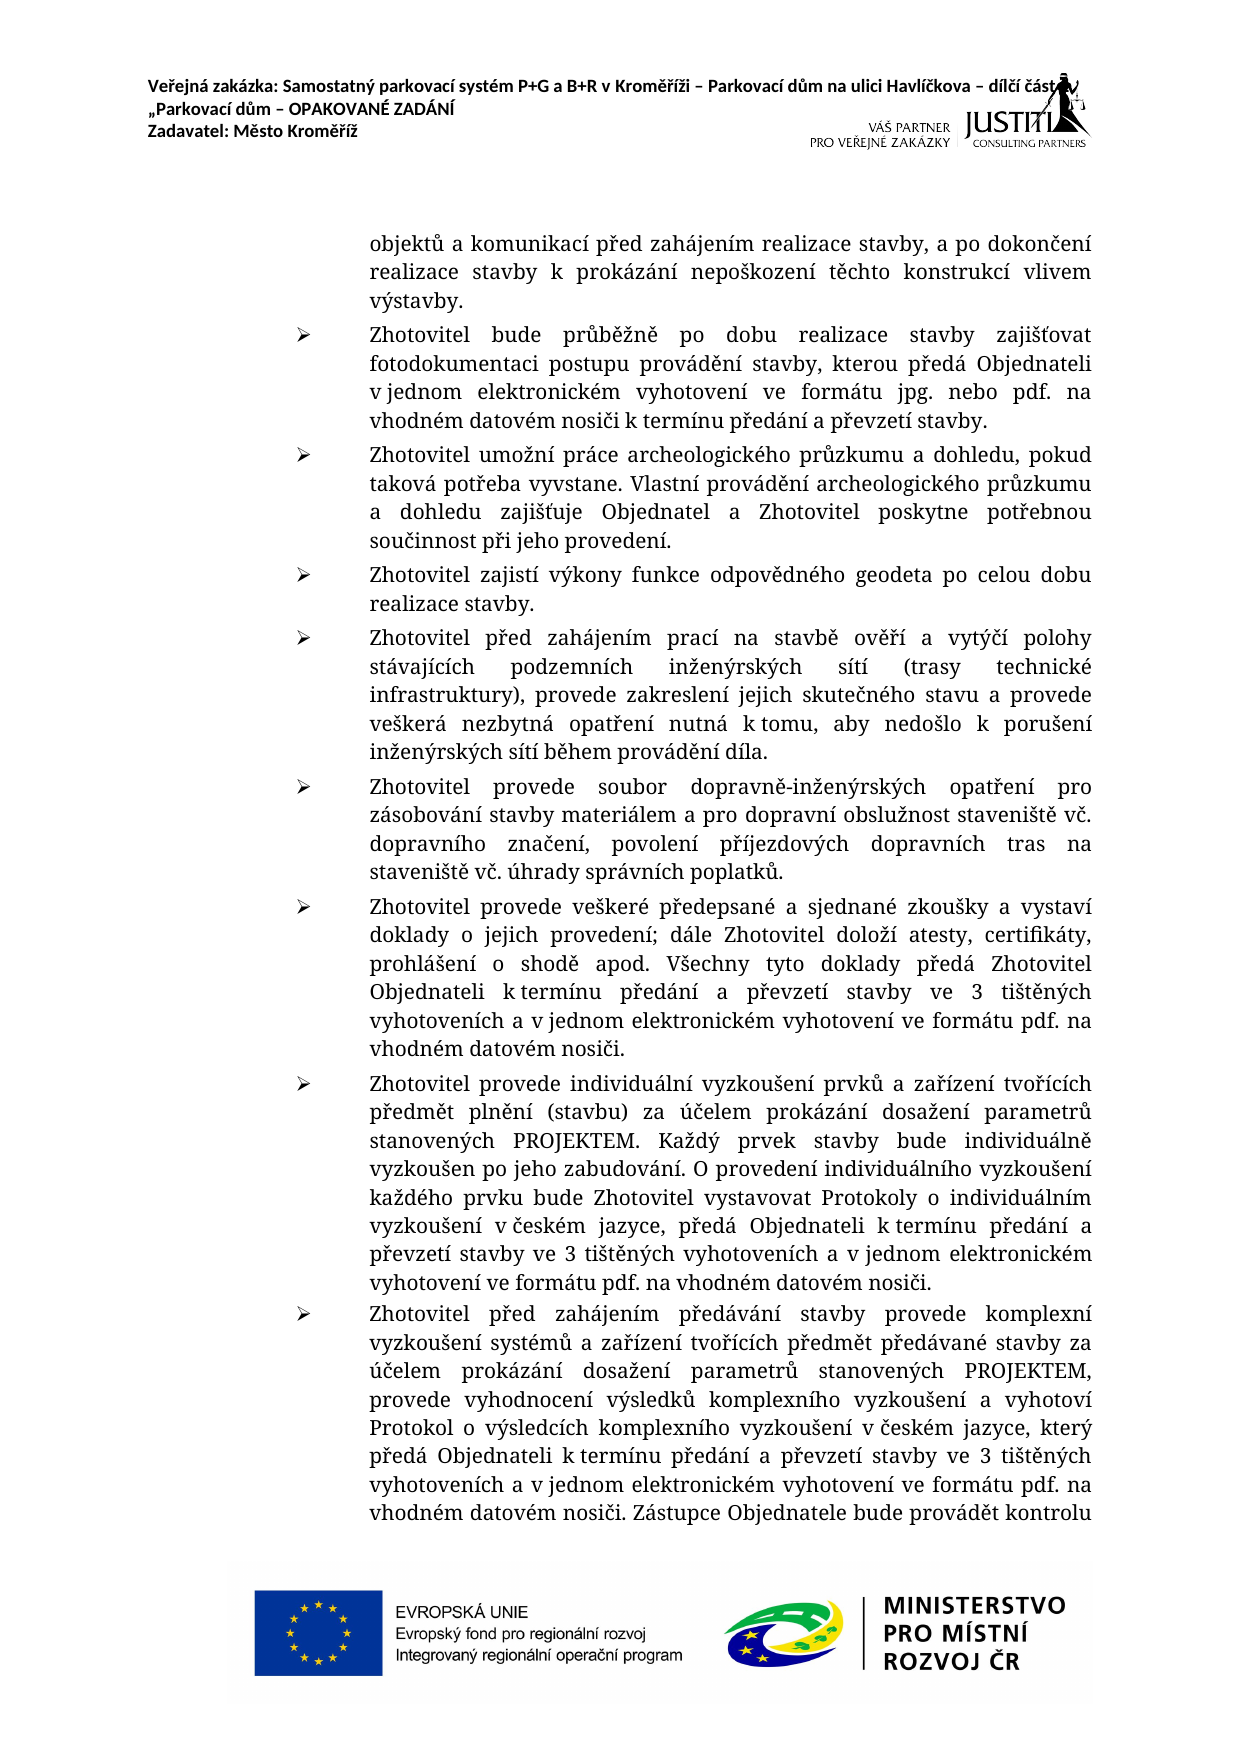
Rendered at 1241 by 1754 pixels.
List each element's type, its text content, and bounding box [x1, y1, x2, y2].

list Zhotovitel provede individuální vyzkoušení prvků a zařízení tvořících předmět plnění (stavbu) za účelem prokázání dosažení parametrů stanovených PROJEKTEM. Každý prvek stavby bude individuálně vyzkoušen po jeho zabudování. O provedení individuálního vyzkoušení každého prvku bude Zhotovitel vystavovat Protokoly o individuálním vyzkoušení v českém jazyce, předá Objednateli k termínu předání a převzetí stavby ve 3 tištěných vyhotoveních a v jednom elektronickém vyhotovení ve formátu pdf. na vhodném datovém nosiči. [295, 1069, 1092, 1296]
list Zhotovitel umožní práce archeologického průzkumu a dohledu, pokud taková potřeba vyvstane. Vlastní provádění archeologického průzkumu a dohledu zajišťuje Objednatel a Zhotovitel poskytne potřebnou součinnost při jeho provedení. [295, 440, 1092, 554]
list Zhotovitel provede veškeré předepsané a sjednané zkoušky a vystaví doklady o jejich provedení; dále Zhotovitel doloží atesty, certifikáty, prohlášení o shodě apod. Všechny tyto doklady předá Zhotovitel Objednateli k termínu předání a převzetí stavby ve 3 tištěných vyhotoveních a v jednom elektronickém vyhotovení ve formátu pdf. na vhodném datovém nosiči. [295, 892, 1092, 1063]
list Zhotovitel zajistí výkony funkce odpovědného geodeta po celou dobu realizace stavby. [295, 560, 1092, 617]
list Zhotovitel před zahájením prací na stavbě ověří a vytýčí polohy stávajících podzemních inženýrských sítí (trasy technické infrastruktury), provede zakreslení jejich skutečného stavu a provede veškerá nezbytná opatření nutná k tomu, aby nedošlo k porušení inženýrských sítí během provádění díla. [295, 623, 1092, 766]
list Zhotovitel provede soubor dopravně-inženýrských opatření pro zásobování stavby materiálem a pro dopravní obslužnost staveniště vč. dopravního značení, povolení příjezdových dopravních tras na staveniště vč. úhrady správních poplatků. [295, 772, 1092, 886]
list Zhotovitel bude průběžně po dobu realizace stavby zajišťovat fotodokumentaci postupu provádění stavby, kterou předá Objednateli v jednom elektronickém vyhotovení ve formátu jpg. nebo pdf. na vhodném datovém nosiči k termínu předání a převzetí stavby. [295, 320, 1092, 434]
picture [811, 73, 1093, 150]
picture [226, 1561, 1093, 1704]
